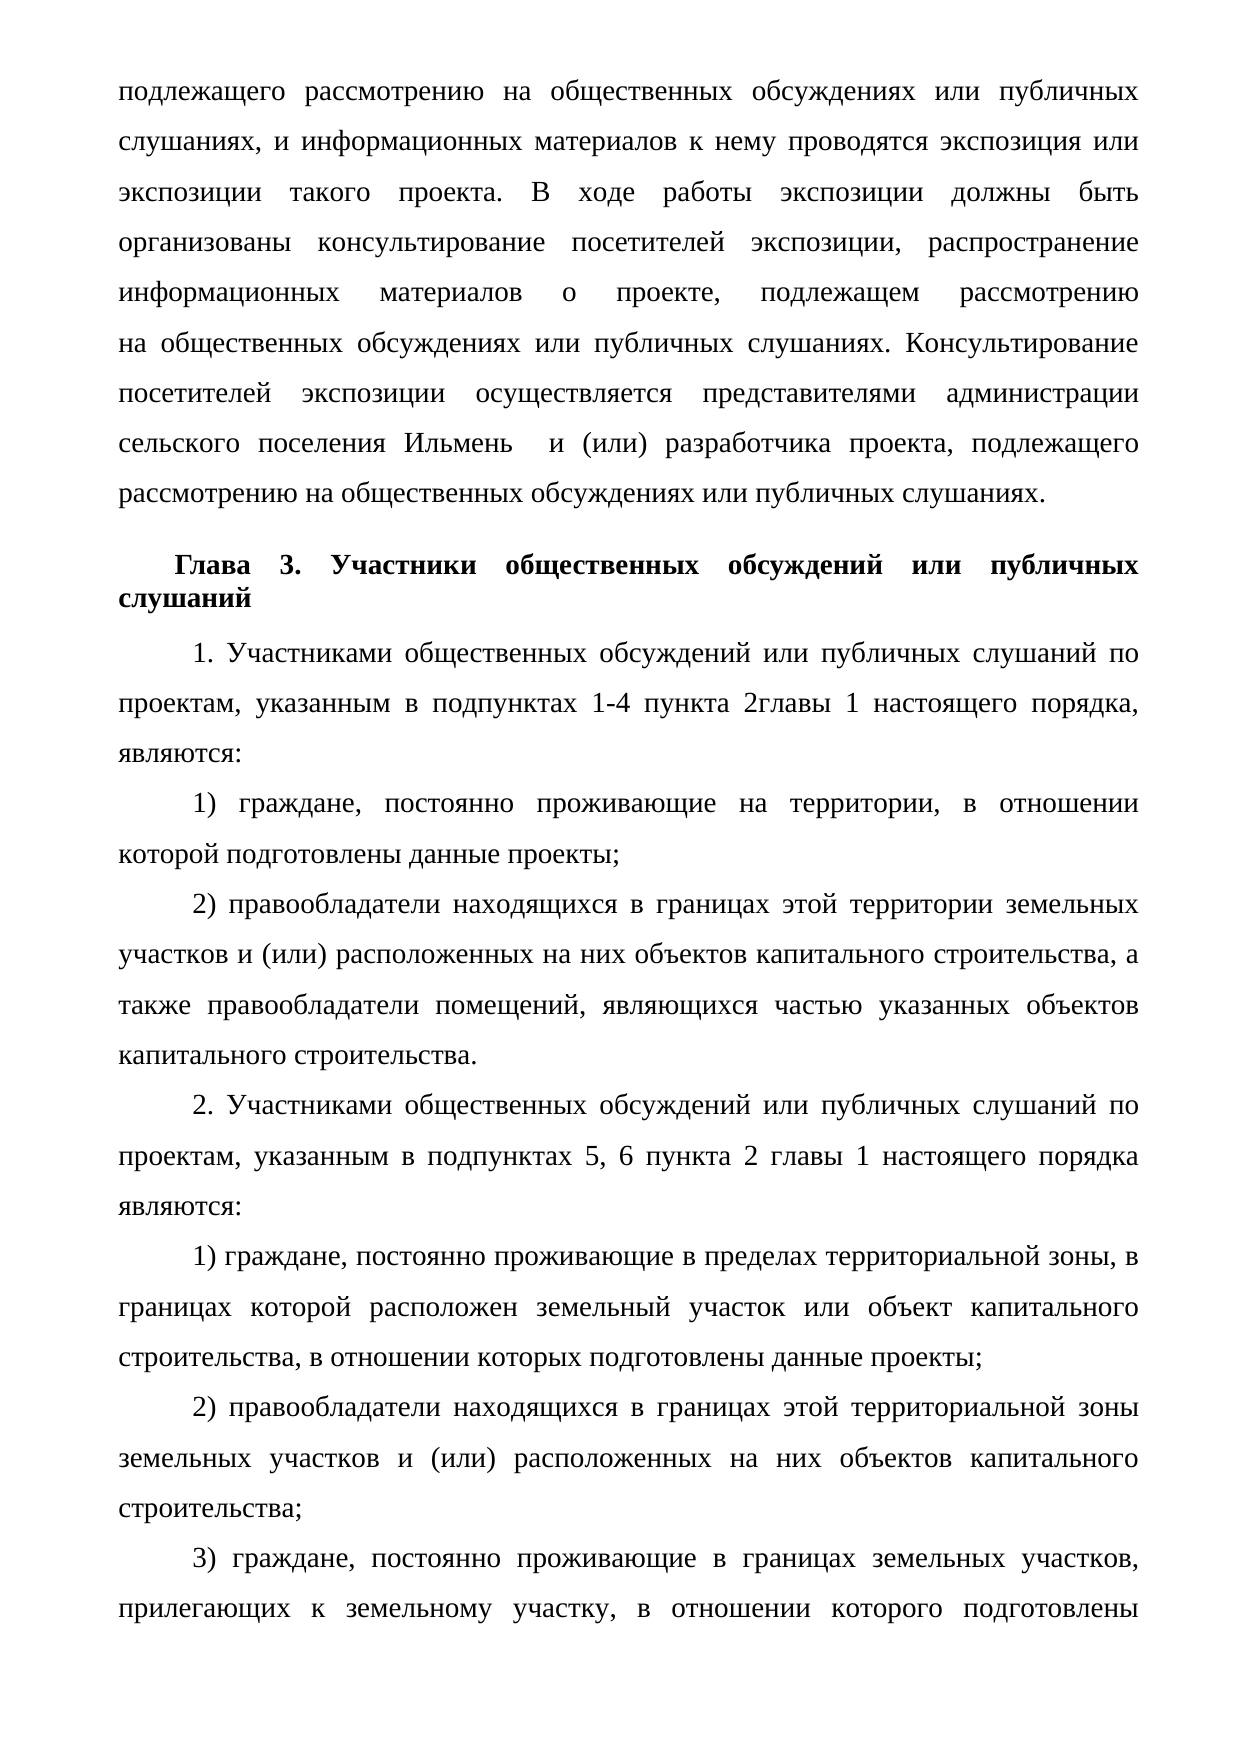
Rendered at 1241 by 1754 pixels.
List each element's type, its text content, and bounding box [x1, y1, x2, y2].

text 2. Участниками общественных обсуждений или публичных слушаний по проектам, указанным в подпунктах 5, 6 пункта 2 главы 1 настоящего порядка являются: [118, 1087, 1140, 1222]
text 2) правообладатели находящихся в границах этой территории земельных участков и (или) расположенных на них объектов капитального строительства, а также правообладатели помещений, являющихся частью указанных объектов капитального строительства. [118, 886, 1140, 1071]
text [118, 73, 1140, 509]
text 1. Участниками общественных обсуждений или публичных слушаний по проектам, указанным в подпунктах 1-4 пункта 2главы 1 настоящего порядка, являются: [118, 635, 1140, 769]
subtitle Глава 3. Участники общественных обсуждений или публичных слушаний [118, 547, 1140, 614]
text 1) граждане, постоянно проживающие на территории, в отношении которой подготовлены данные проекты; [118, 786, 1140, 869]
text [118, 1540, 1140, 1624]
text 1) граждане, постоянно проживающие в пределах территориальной зоны, в границах которой расположен земельный участок или объект капитального строительства, в отношении которых подготовлены данные проекты; [118, 1238, 1140, 1373]
text 2) правообладатели находящихся в границах этой территориальной зоны земельных участков и (или) расположенных на них объектов капитального строительства; [118, 1389, 1140, 1523]
